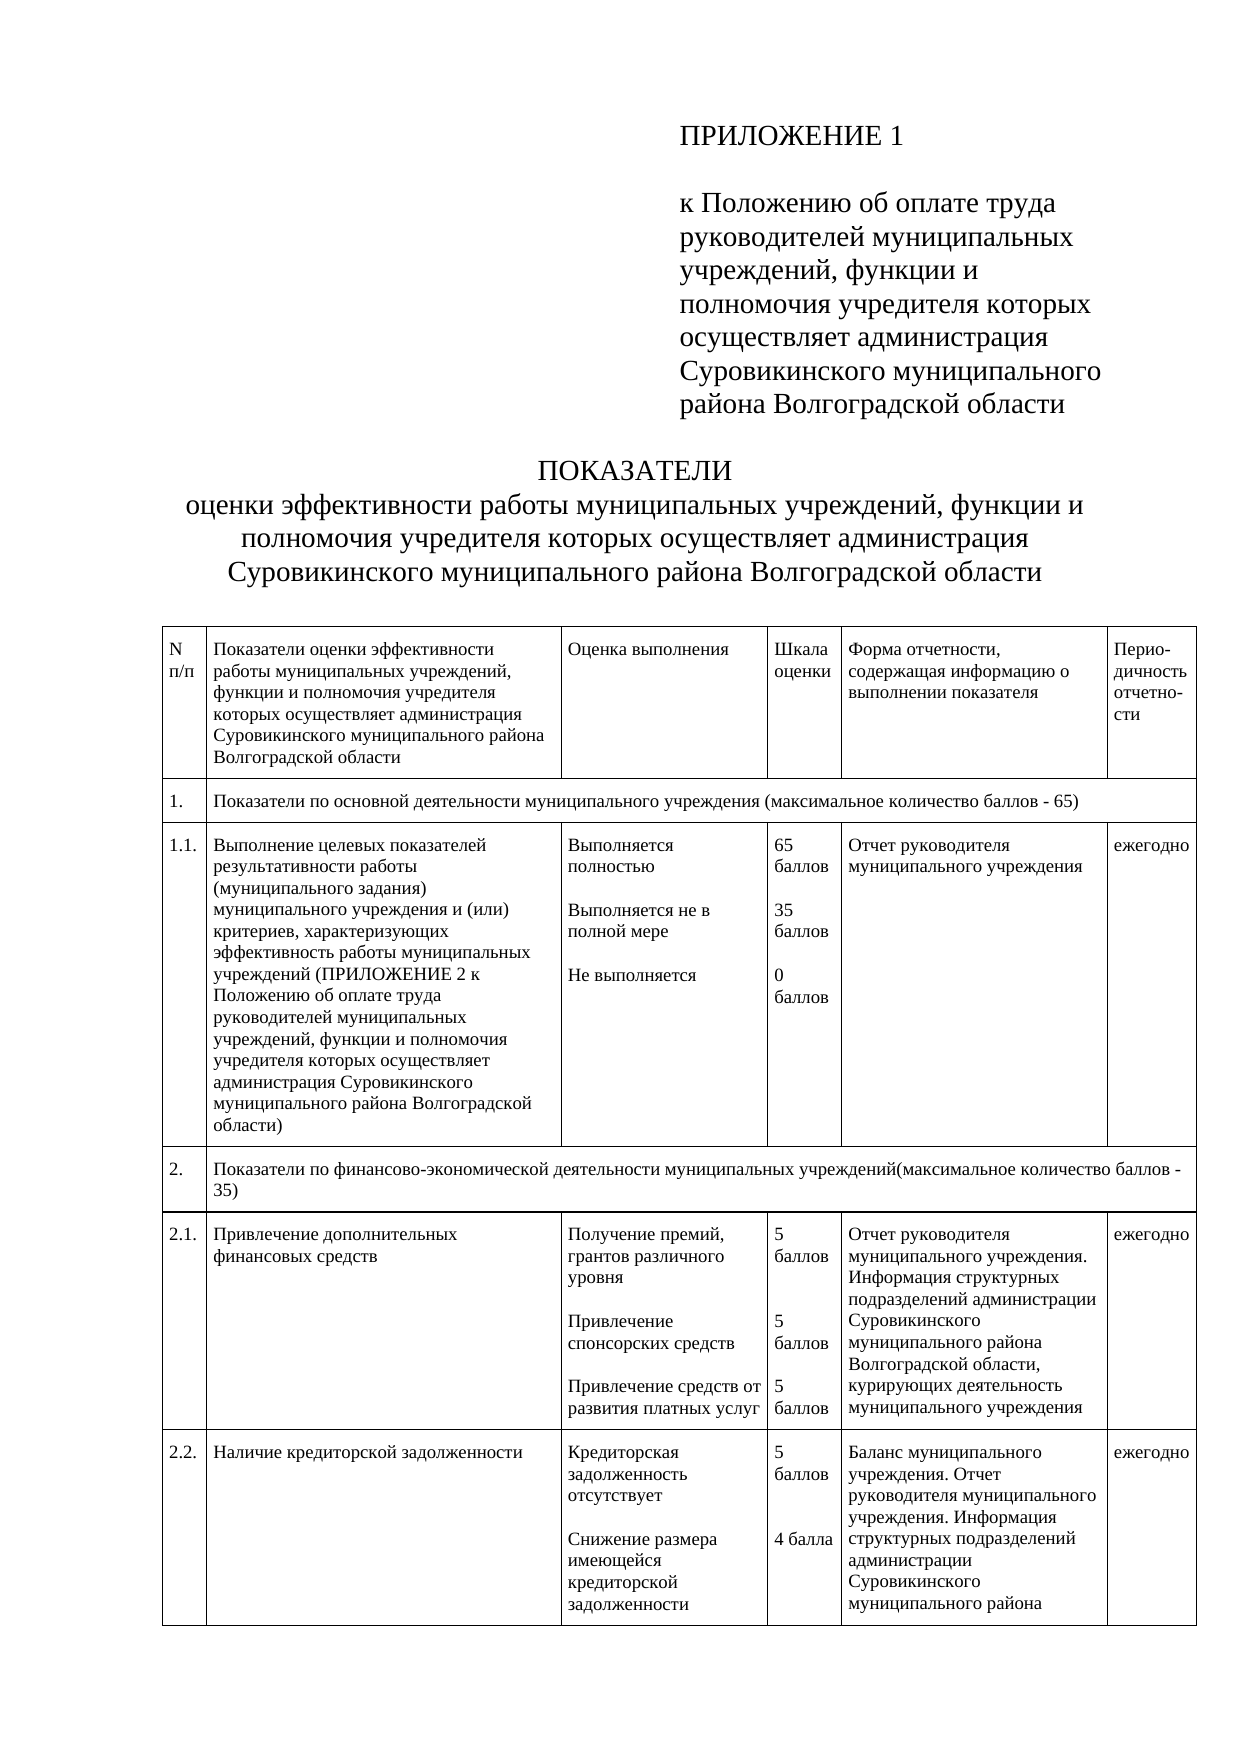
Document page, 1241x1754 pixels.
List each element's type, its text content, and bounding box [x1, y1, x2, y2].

table_header Показатели оценки эффективности работы муниципальных учреждений, функции и полномочия учредителя которых осуществляет администрация Суровикинского муниципального района Волгоградской области [207, 627, 561, 778]
table_cell Выполняется не в полной мере [562, 887, 767, 953]
table_cell ежегодно [1108, 1213, 1196, 1429]
table_cell 5 баллов [768, 1364, 841, 1429]
table_cell 2.1. [163, 1213, 206, 1429]
table_cell 2.2. [163, 1430, 206, 1625]
table_cell Показатели по финансово-экономической деятельности муниципальных учреждений(максимальное количество баллов - 35) [207, 1147, 1196, 1211]
table_header Оценка выполнения [562, 627, 767, 778]
table_cell ежегодно [1108, 1430, 1196, 1625]
table_cell Привлечение спонсорских средств [562, 1298, 767, 1364]
table_cell Показатели по основной деятельности муниципального учреждения (максимальное количество баллов - 65) [207, 779, 1196, 822]
table_cell Наличие кредиторской задолженности [207, 1430, 561, 1625]
table_cell Отчет руководителя муниципального учреждения. Информация структурных подразделений администрации Суровикинского муниципального района Волгоградской области, курирующих деятельность муниципального учреждения [842, 1213, 1107, 1429]
table_cell Привлечение средств от развития платных услуг [562, 1364, 767, 1429]
table_cell 1.1. [163, 823, 206, 1146]
table_header Перио-дичность отчетно-сти [1108, 627, 1196, 778]
table_header Шкала оценки [768, 627, 841, 778]
table_cell Отчет руководителя муниципального учреждения [842, 823, 1107, 1146]
text ПРИЛОЖЕНИЕ 1 [679, 118, 1107, 152]
text руководителей муниципальных учреждений, функции и полномочия учредителя которых осуществляет администрация Суровикинского муниципального района Волгоградской области [679, 219, 1107, 420]
table_header N п/п [163, 627, 206, 778]
table_cell Выполняется полностью [562, 823, 767, 887]
table_cell Привлечение дополнительных финансовых средств [207, 1213, 561, 1429]
table_cell Снижение размера имеющейся кредиторской задолженности [562, 1516, 767, 1625]
table_cell Выполнение целевых показателей результативности работы (муниципального задания) муниципального учреждения и (или) критериев, характеризующих эффективность работы муниципальных учреждений (ПРИЛОЖЕНИЕ 2 к Положению об оплате труда руководителей муниципальных учреждений, функции и полномочия учредителя которых осуществляет администрация Суровикинского муниципального района Волгоградской области) [207, 823, 561, 1146]
table_cell 0 баллов [768, 953, 841, 1146]
text к Положению об оплате труда [679, 185, 1107, 219]
table_cell 4 балла [768, 1516, 841, 1625]
table_cell Получение премий, грантов различного уровня [562, 1213, 767, 1298]
table_cell 65 баллов [768, 823, 841, 887]
table_header Форма отчетности, содержащая информацию о выполнении показателя [842, 627, 1107, 778]
table_cell 2. [163, 1147, 206, 1211]
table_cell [842, 1430, 1107, 1625]
table_cell 1. [163, 779, 206, 822]
table_cell 5 баллов [768, 1298, 841, 1364]
table_cell Кредиторская задолженность отсутствует [562, 1430, 767, 1516]
table_cell 35 баллов [768, 887, 841, 953]
table_cell 5 баллов [768, 1430, 841, 1516]
table_cell Не выполняется [562, 953, 767, 1146]
table_cell 5 баллов [768, 1213, 841, 1298]
text оценки эффективности работы муниципальных учреждений, функции и полномочия учредителя которых осуществляет администрация Суровикинского муниципального района Волгоградской области [162, 487, 1107, 588]
table_cell ежегодно [1108, 823, 1196, 1146]
text ПОКАЗАТЕЛИ [162, 453, 1107, 487]
